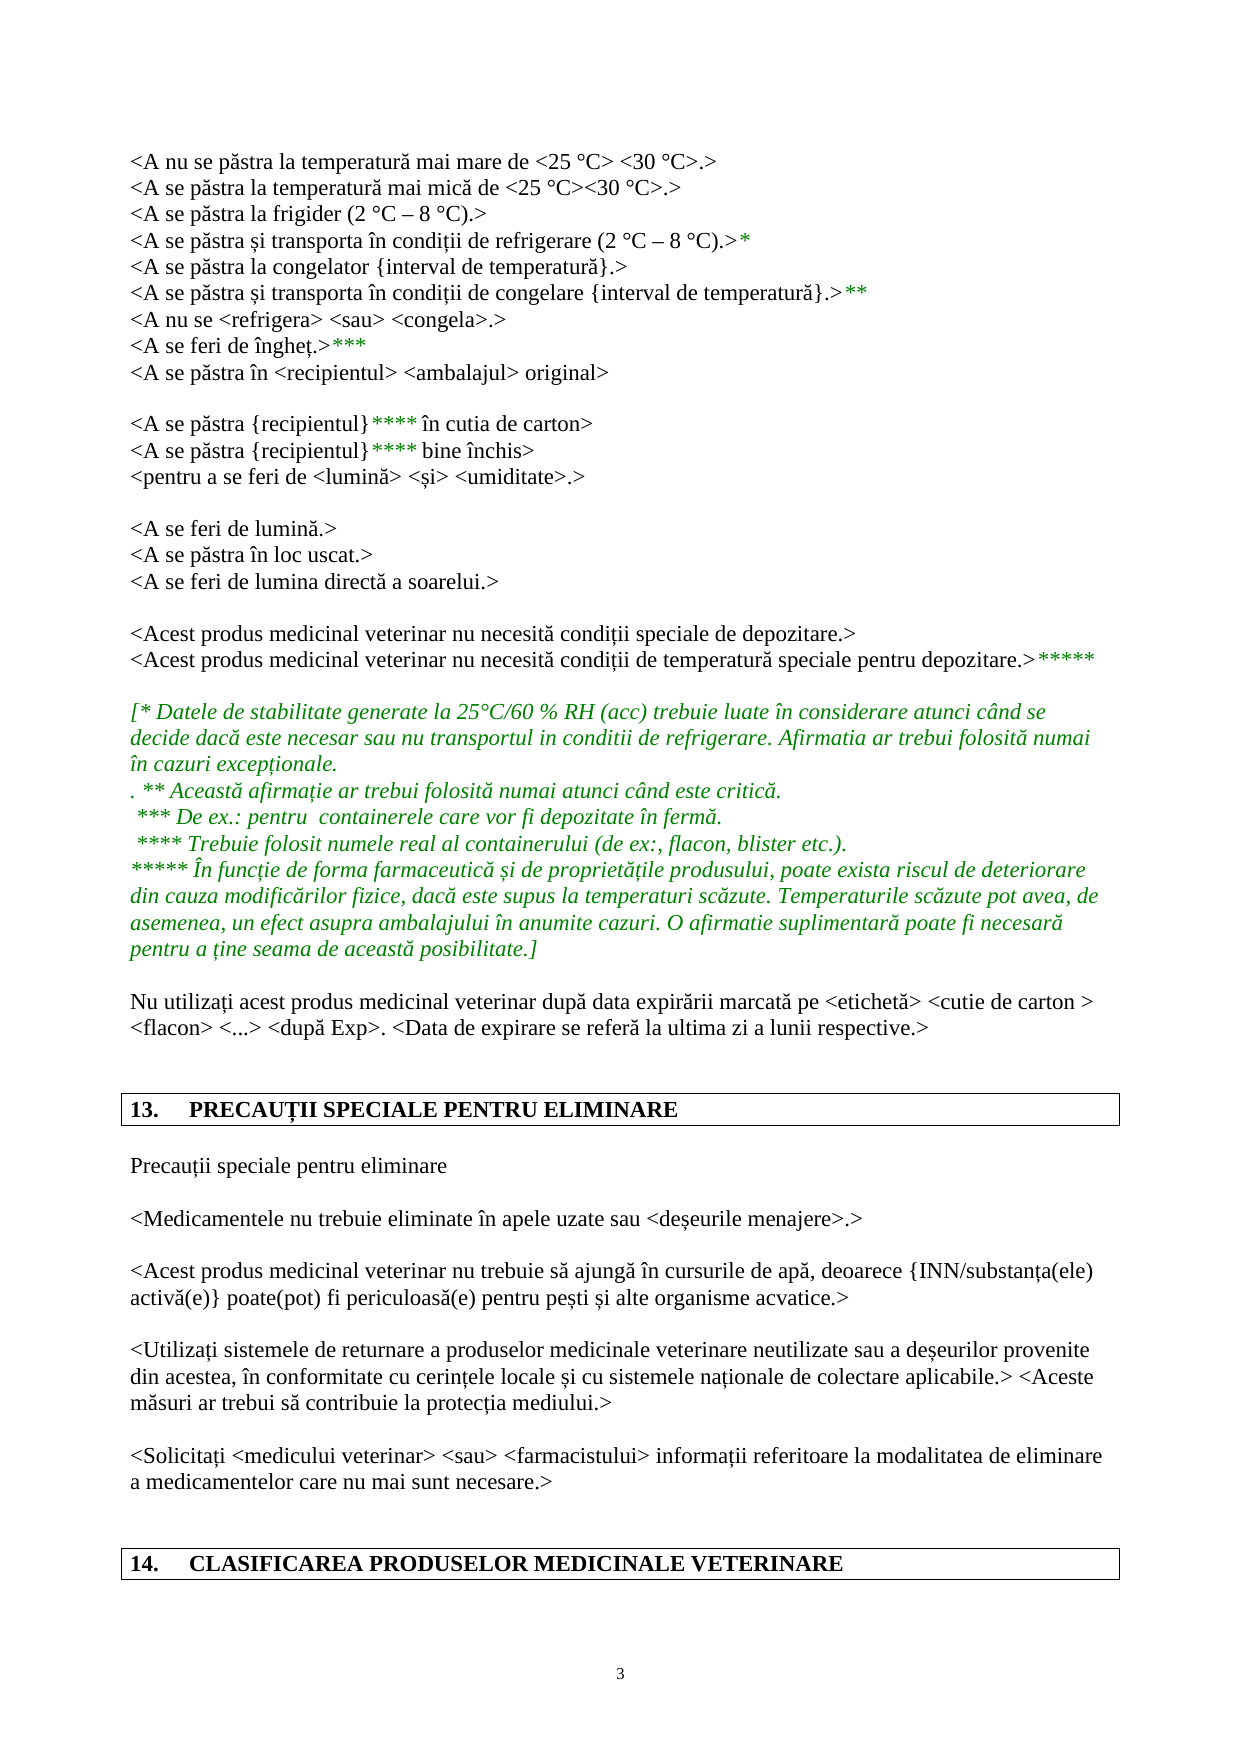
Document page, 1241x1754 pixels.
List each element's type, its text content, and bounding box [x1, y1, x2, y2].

list *** De ex.: pentru containerele care vor fi depozitate în fermă. [130, 803, 1111, 829]
list ***** În funcție de forma farmaceutică și de proprietățile produsului, poate exista riscul de deteriorare din cauza modificărilor fizice, dacă este supus la temperaturi scăzute. Temperaturile scăzute pot avea, de asemenea, un efect asupra ambalajului în anumite cazuri. O afirmatie suplimentară poate fi necesară pentru a ține seama de această posibilitate.] [130, 856, 1111, 961]
list <A se păstra și transporta în condiții de congelare {interval de temperatură}.>** [130, 279, 1111, 306]
list <A se păstra și transporta în condiții de refrigerare (2 °C – 8 °C).>* [130, 227, 1111, 253]
list <A se păstra în loc uscat.> [130, 541, 1111, 568]
list <A se păstra la frigider (2 °C – 8 °C).> [130, 200, 1111, 227]
list . ** Această afirmație ar trebui folosită numai atunci când este critică. [130, 777, 1111, 803]
list <pentru a se feri de <lumină> <și> <umiditate>.> [130, 463, 1111, 489]
list <A se feri de îngheț.>*** [130, 332, 1111, 358]
text Precauții speciale pentru eliminare [130, 1152, 1110, 1178]
list <A se păstra {recipientul}**** în cutia de carton> [130, 410, 1111, 437]
list <Acest produs medicinal veterinar nu necesită condiții speciale de depozitare.> [130, 619, 1111, 646]
list **** Trebuie folosit numele real al containerului (de ex:, flacon, blister etc.). [130, 829, 1111, 856]
list <A se păstra la congelator {interval de temperatură}.> [130, 253, 1111, 279]
list <A se feri de lumină.> [130, 515, 1111, 541]
list <A se feri de lumina directă a soarelui.> [130, 568, 1111, 594]
list <Acest produs medicinal veterinar nu necesită condiții de temperatură speciale pentru depozitare.>***** [130, 646, 1111, 672]
text <Acest produs medicinal veterinar nu trebuie să ajungă în cursurile de apă, deoarece {INN/substanța(ele) activă(e)} poate(pot) fi periculoasă(e) pentru pești și alte organisme acvatice.> [130, 1257, 1110, 1310]
text 14. CLASIFICAREA PRODUSELOR MEDICINALE VETERINARE [122, 1549, 1119, 1579]
list <A se păstra {recipientul}**** bine închis> [130, 437, 1111, 463]
text 13. PRECAUȚII SPECIALE PENTRU ELIMINARE [122, 1094, 1119, 1125]
list <A nu se <refrigera> <sau> <congela>.> [130, 306, 1111, 332]
text <Utilizați sistemele de returnare a produselor medicinale veterinare neutilizate sau a deșeurilor provenite din acestea, în conformitate cu cerințele locale și cu sistemele naționale de colectare aplicabile.> <Aceste măsuri ar trebui să contribuie la protecția mediului.> [130, 1337, 1110, 1416]
list <A se păstra la temperatură mai mică de <25 °C><30 °C>.> [130, 174, 1111, 200]
list <A se păstra în <recipientul> <ambalajul> original> [130, 358, 1111, 385]
list [* Datele de stabilitate generate la 25°C/60 % RH (acc) trebuie luate în considerare atunci când se decide dacă este necesar sau nu transportul in conditii de refrigerare. Afirmatia ar trebui folosită numai în cazuri excepționale. [130, 698, 1111, 777]
text <Medicamentele nu trebuie eliminate în apele uzate sau <deșeurile menajere>.> [130, 1205, 1110, 1231]
text Nu utilizați acest produs medicinal veterinar după data expirării marcată pe <etichetă> <cutie de carton > <flacon> <...> <după Exp>. <Data de expirare se referă la ultima zi a lunii respective.> [130, 988, 1111, 1040]
text <Solicitați <medicului veterinar> <sau> <farmacistului> informații referitoare la modalitatea de eliminare a medicamentelor care nu mai sunt necesare.> [130, 1442, 1110, 1495]
list <A nu se păstra la temperatură mai mare de <25 °C> <30 °C>.> [130, 148, 1111, 174]
